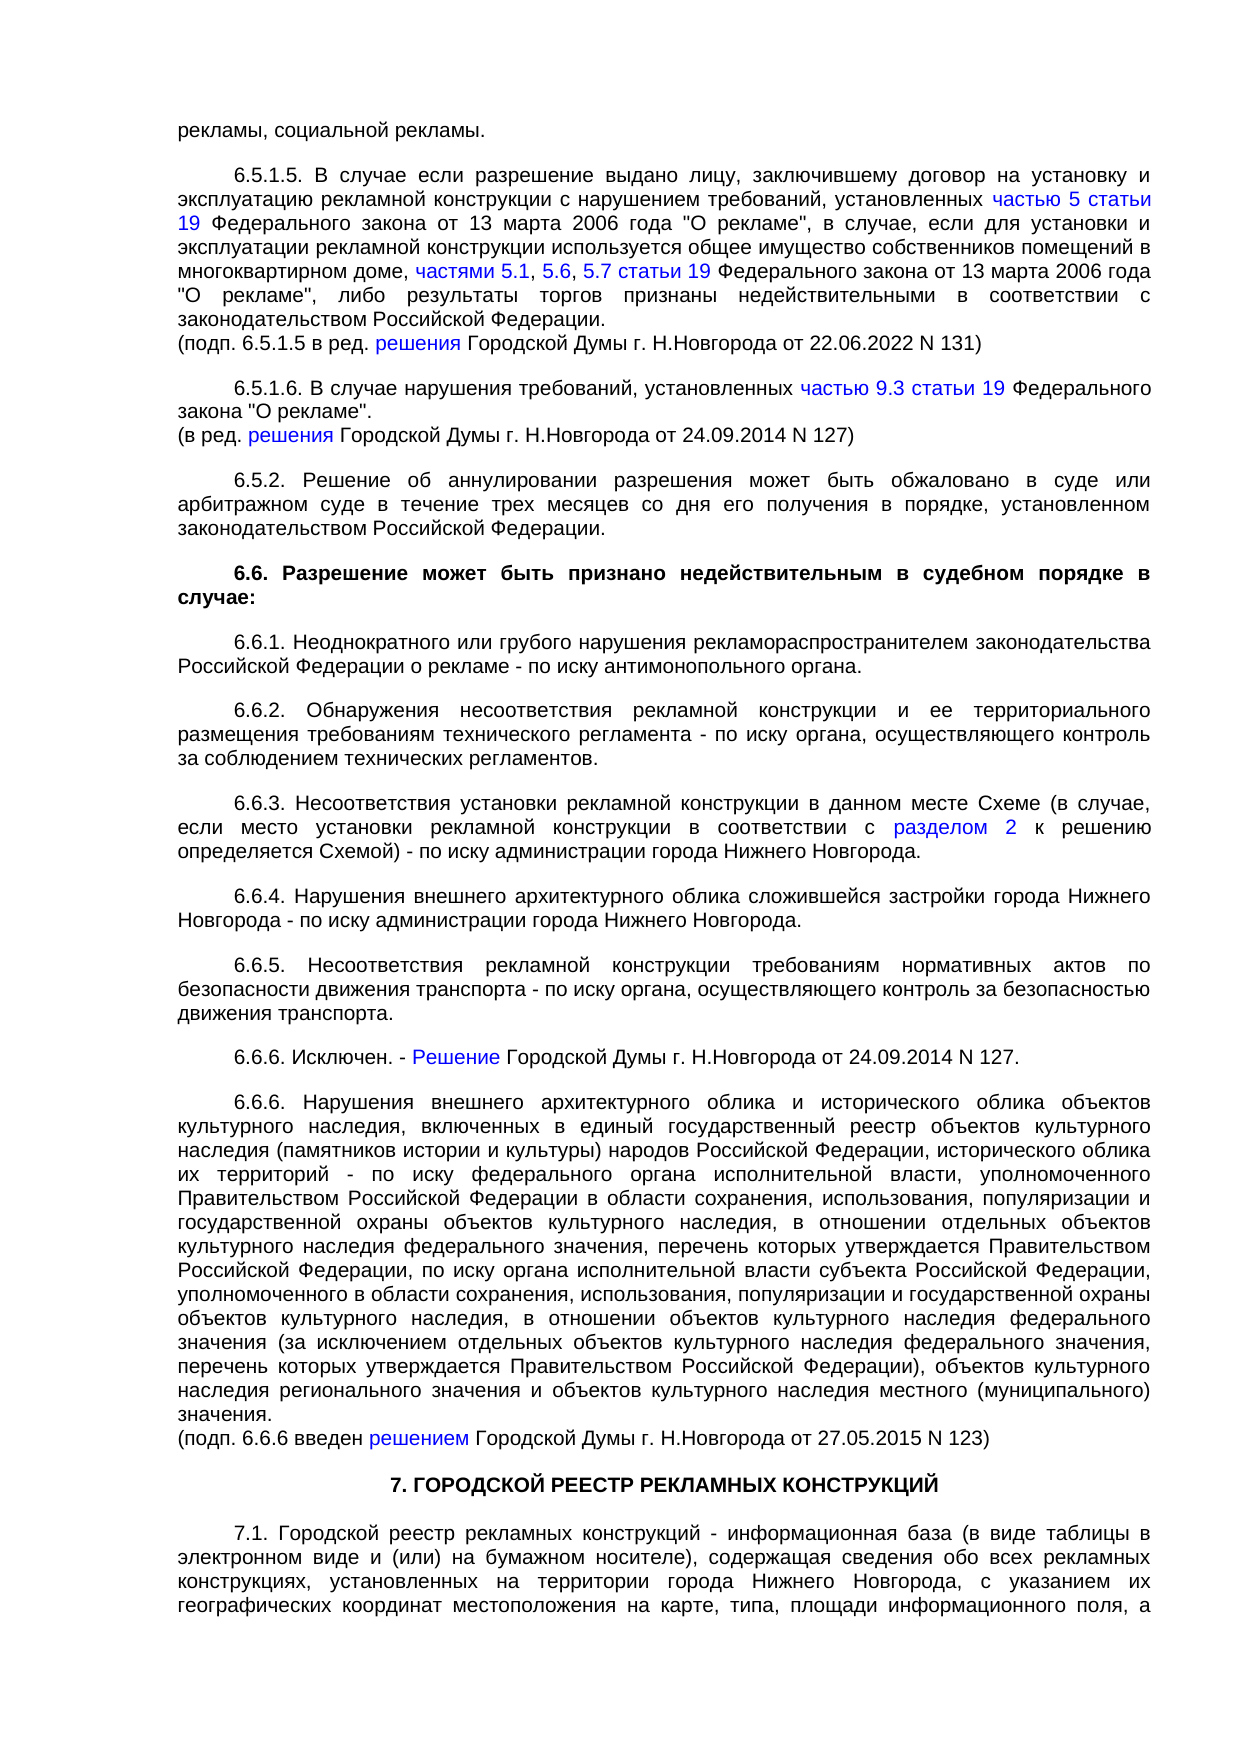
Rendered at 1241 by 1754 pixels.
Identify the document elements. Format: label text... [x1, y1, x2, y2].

title 7. ГОРОДСКОЙ РЕЕСТР РЕКЛАМНЫХ КОНСТРУКЦИЙ [177, 1473, 1152, 1497]
text 6.6.4. Нарушения внешнего архитектурного облика сложившейся застройки города Нижнего Новгорода - по иску администрации города Нижнего Новгорода. [177, 884, 1152, 932]
text (подп. 6.6.6 введен решением Городской Думы г. Н.Новгорода от 27.05.2015 N 123) [177, 1425, 1152, 1449]
text (подп. 6.5.1.5 в ред. решения Городской Думы г. Н.Новгорода от 22.06.2022 N 131) [177, 331, 1152, 354]
text 6.5.1.6. В случае нарушения требований, установленных частью 9.3 статьи 19 Федерального закона "О рекламе". [177, 375, 1152, 423]
text 6.6.1. Неоднократного или грубого нарушения рекламораспространителем законодательства Российской Федерации о рекламе - по иску антимонопольного органа. [177, 629, 1152, 677]
text 6.6.3. Несоответствия установки рекламной конструкции в данном месте Схеме (в случае, если место установки рекламной конструкции в соответствии с разделом 2 к решению определяется Схемой) - по иску администрации города Нижнего Новгорода. [177, 791, 1152, 863]
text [177, 118, 1152, 142]
text 6.5.2. Решение об аннулировании разрешения может быть обжаловано в суде или арбитражном суде в течение трех месяцев со дня его получения в порядке, установленном законодательством Российской Федерации. [177, 468, 1152, 540]
text 6.6.5. Несоответствия рекламной конструкции требованиям нормативных актов по безопасности движения транспорта - по иску органа, осуществляющего контроль за безопасностью движения транспорта. [177, 952, 1152, 1024]
text (в ред. решения Городской Думы г. Н.Новгорода от 24.09.2014 N 127) [177, 423, 1152, 447]
title 6.6. Разрешение может быть признано недействительным в судебном порядке в случае: [177, 561, 1152, 609]
text 6.6.2. Обнаружения несоответствия рекламной конструкции и ее территориального размещения требованиям технического регламента - по иску органа, осуществляющего контроль за соблюдением технических регламентов. [177, 698, 1152, 770]
text 6.6.6. Исключен. - Решение Городской Думы г. Н.Новгорода от 24.09.2014 N 127. [177, 1045, 1152, 1069]
text 6.5.1.5. В случае если разрешение выдано лицу, заключившему договор на установку и эксплуатацию рекламной конструкции с нарушением требований, установленных частью 5 статьи 19 Федерального закона от 13 марта 2006 года "О рекламе", в случае, если для установки и эксплуатации рекламной конструкции используется общее имущество собственников помещений в многоквартирном доме, частями 5.1, 5.6, 5.7 статьи 19 Федерального закона от 13 марта 2006 года "О рекламе", либо результаты торгов признаны недействительными в соответствии с законодательством Российской Федерации. [177, 163, 1152, 331]
text 6.6.6. Нарушения внешнего архитектурного облика и исторического облика объектов культурного наследия, включенных в единый государственный реестр объектов культурного наследия (памятников истории и культуры) народов Российской Федерации, исторического облика их территорий - по иску федерального органа исполнительной власти, уполномоченного Правительством Российской Федерации в области сохранения, использования, популяризации и государственной охраны объектов культурного наследия, в отношении отдельных объектов культурного наследия федерального значения, перечень которых утверждается Правительством Российской Федерации, по иску органа исполнительной власти субъекта Российской Федерации, уполномоченного в области сохранения, использования, популяризации и государственной охраны объектов культурного наследия, в отношении объектов культурного наследия федерального значения (за исключением отдельных объектов культурного наследия федерального значения, перечень которых утверждается Правительством Российской Федерации), объектов культурного наследия регионального значения и объектов культурного наследия местного (муниципального) значения. [177, 1090, 1152, 1425]
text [177, 1521, 1152, 1617]
